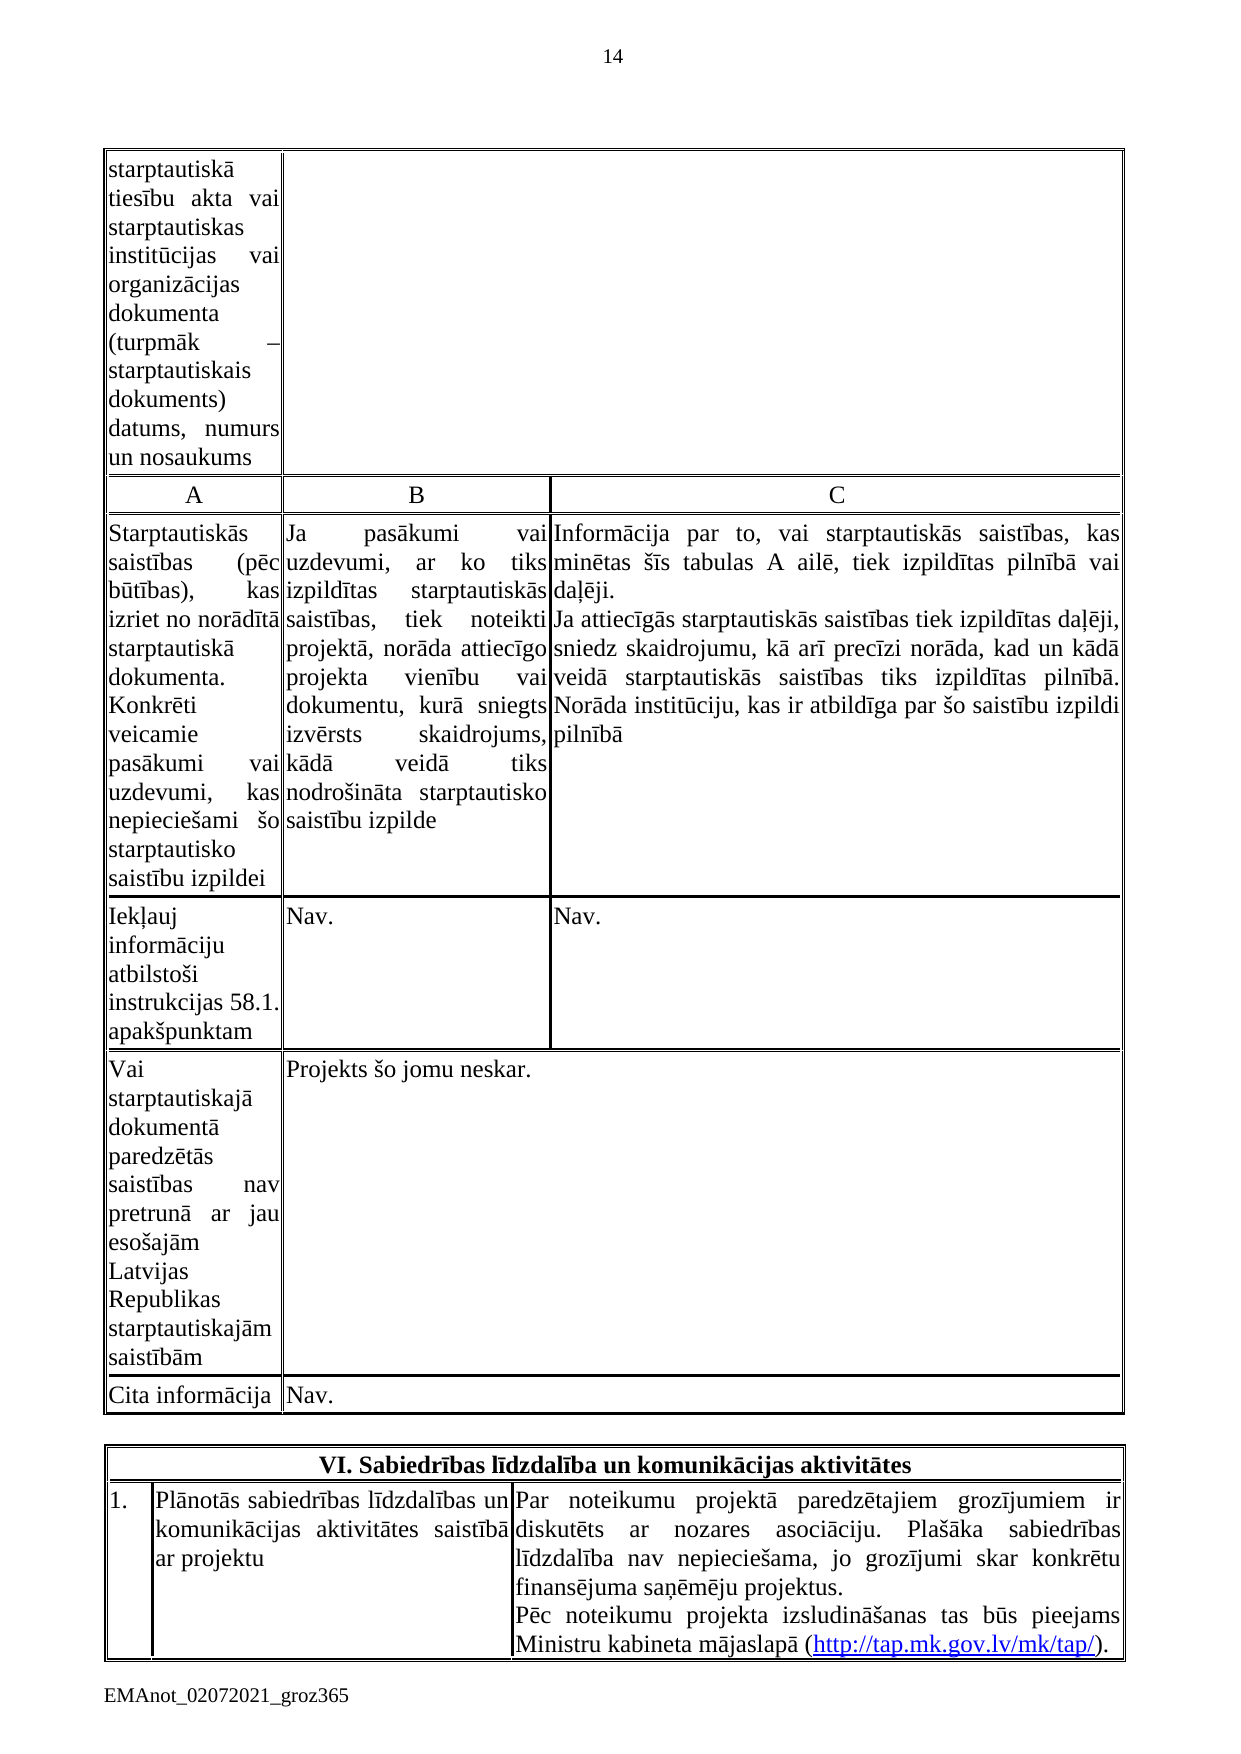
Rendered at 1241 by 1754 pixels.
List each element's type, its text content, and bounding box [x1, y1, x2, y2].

table_cell Par noteikumu projektā paredzētajiem grozījumiem ir diskutēts ar nozares asociāciju. Plašāka sabiedrības līdzdalība nav nepieciešama, jo grozījumi skar konkrētu finansējuma saņēmēju projektus. Pēc noteikumu projekta izsludināšanas tas būs pieejams Ministru kabineta mājaslapā (http://tap.mk.gov.lv/mk/tap/). [512, 1479, 1123, 1658]
table_cell Ja pasākumi vai uzdevumi, ar ko tiks izpildītas starptautiskās saistības, tiek noteikti projektā, norāda attiecīgo projekta vienību vai dokumentu, kurā sniegts izvērsts skaidrojums, kādā veidā tiks nodrošināta starptautisko saistību izpilde [284, 515, 549, 895]
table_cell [283, 151, 1122, 473]
table_cell C [552, 474, 1122, 512]
table_cell Projekts šo jomu neskar. [284, 1048, 1122, 1374]
table_cell A [107, 474, 281, 512]
table_cell Plānotās sabiedrības līdzdalības un komunikācijas aktivitātes saistībā ar projektu [152, 1483, 512, 1658]
table_cell Nav. [284, 898, 549, 1048]
table_cell Iekļauj informāciju atbilstoši instrukcijas 58.1. apakšpunktam [107, 895, 281, 1048]
table_cell 1. [108, 1479, 152, 1658]
table_cell Vai starptautiskajā dokumentā paredzētās saistības nav pretrunā ar jau esošajām Latvijas Republikas starptautiskajām saistībām [107, 1048, 281, 1374]
table_cell B [284, 477, 549, 512]
table_cell Nav. [283, 1374, 1122, 1412]
table_header VI. Sabiedrības līdzdalība un komunikācijas aktivitātes [108, 1448, 1123, 1479]
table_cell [107, 151, 283, 473]
table_cell Informācija par to, vai starptautiskās saistības, kas minētas šīs tabulas A ailē, tiek izpildītas pilnībā vai daļēji. Ja attiecīgās starptautiskās saistības tiek izpildītas daļēji, sniedz skaidrojumu, kā arī precīzi norāda, kad un kādā veidā starptautiskās saistības tiks izpildītas pilnībā. Norāda institūciju, kas ir atbildīga par šo saistību izpildi pilnībā [550, 512, 1123, 895]
table_cell Nav. [552, 895, 1122, 1048]
table_cell Starptautiskās saistības (pēc būtības), kas izriet no norādītā starptautiskā dokumenta. Konkrēti veicamie pasākumi vai uzdevumi, kas nepieciešami šo starptautisko saistību izpildei [105, 512, 283, 895]
table_cell Cita informācija [107, 1374, 283, 1412]
